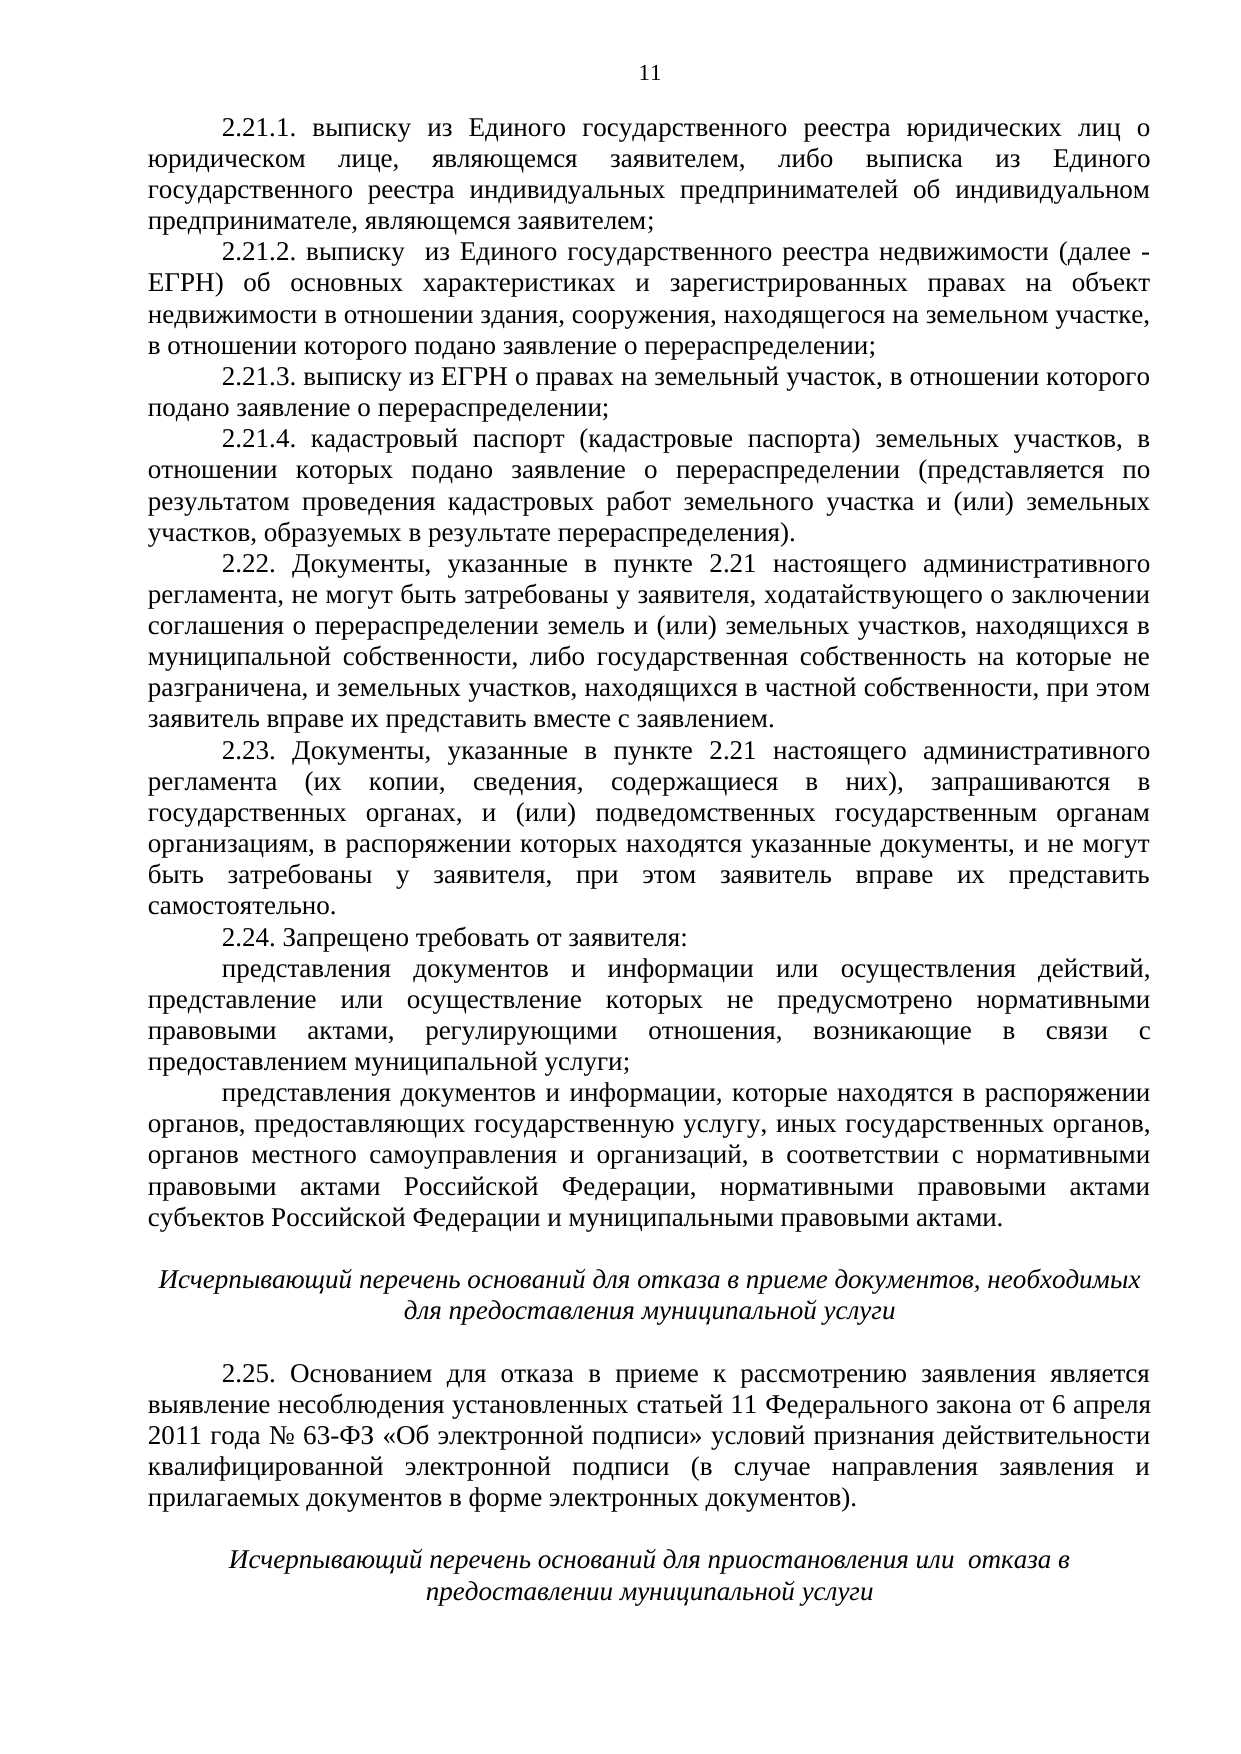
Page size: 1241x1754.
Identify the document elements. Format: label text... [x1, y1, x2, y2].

text представления документов и информации, которые находятся в распоряжении органов, предоставляющих государственную услугу, иных государственных органов, органов местного самоуправления и организаций, в соответствии с нормативными правовыми актами Российской Федерации, нормативными правовыми актами субъектов Российской Федерации и муниципальными правовыми актами. [148, 1076, 1152, 1232]
text 2.24. Запрещено требовать от заявителя: [148, 921, 1152, 952]
text 2.25. Основанием для отказа в приеме к рассмотрению заявления является выявление несоблюдения установленных статьей 11 Федерального закона от 6 апреля 2011 года № 63-ФЗ «Об электронной подписи» условий признания действительности квалифицированной электронной подписи (в случае направления заявления и прилагаемых документов в форме электронных документов). [148, 1357, 1152, 1512]
text 2.21.1. выписку из Единого государственного реестра юридических лиц о юридическом лице, являющемся заявителем, либо выписка из Единого государственного реестра индивидуальных предпринимателей об индивидуальном предпринимателе, являющемся заявителем; [148, 111, 1152, 235]
text 2.21.3. выписку из ЕГРН о правах на земельный участок, в отношении которого подано заявление о перераспределении; [148, 360, 1152, 422]
subtitle Исчерпывающий перечень оснований для отказа в приеме документов, необходимых для предоставления муниципальной услуги [148, 1263, 1152, 1326]
text 2.21.4. кадастровый паспорт (кадастровые паспорта) земельных участков, в отношении которых подано заявление о перераспределении (представляется по результатом проведения кадастровых работ земельного участка и (или) земельных участков, образуемых в результате перераспределения). [148, 422, 1152, 547]
text Исчерпывающий перечень оснований для приостановления или отказа в предоставлении муниципальной услуги [148, 1543, 1152, 1606]
text 2.21.2. выписку из Единого государственного реестра недвижимости (далее - ЕГРН) об основных характеристиках и зарегистрированных правах на объект недвижимости в отношении здания, сооружения, находящегося на земельном участке, в отношении которого подано заявление о перераспределении; [148, 235, 1152, 360]
text представления документов и информации или осуществления действий, представление или осуществление которых не предусмотрено нормативными правовыми актами, регулирующими отношения, возникающие в связи с предоставлением муниципальной услуги; [148, 952, 1152, 1076]
text 2.23. Документы, указанные в пункте 2.21 настоящего административного регламента (их копии, сведения, содержащиеся в них), запрашиваются в государственных органах, и (или) подведомственных государственным органам организациям, в распоряжении которых находятся указанные документы, и не могут быть затребованы у заявителя, при этом заявитель вправе их представить самостоятельно. [148, 734, 1152, 921]
text 2.22. Документы, указанные в пункте 2.21 настоящего административного регламента, не могут быть затребованы у заявителя, ходатайствующего о заключении соглашения о перераспределении земель и (или) земельных участков, находящихся в муниципальной собственности, либо государственная собственность на которые не разграничена, и земельных участков, находящихся в частной собственности, при этом заявитель вправе их представить вместе с заявлением. [148, 547, 1152, 734]
